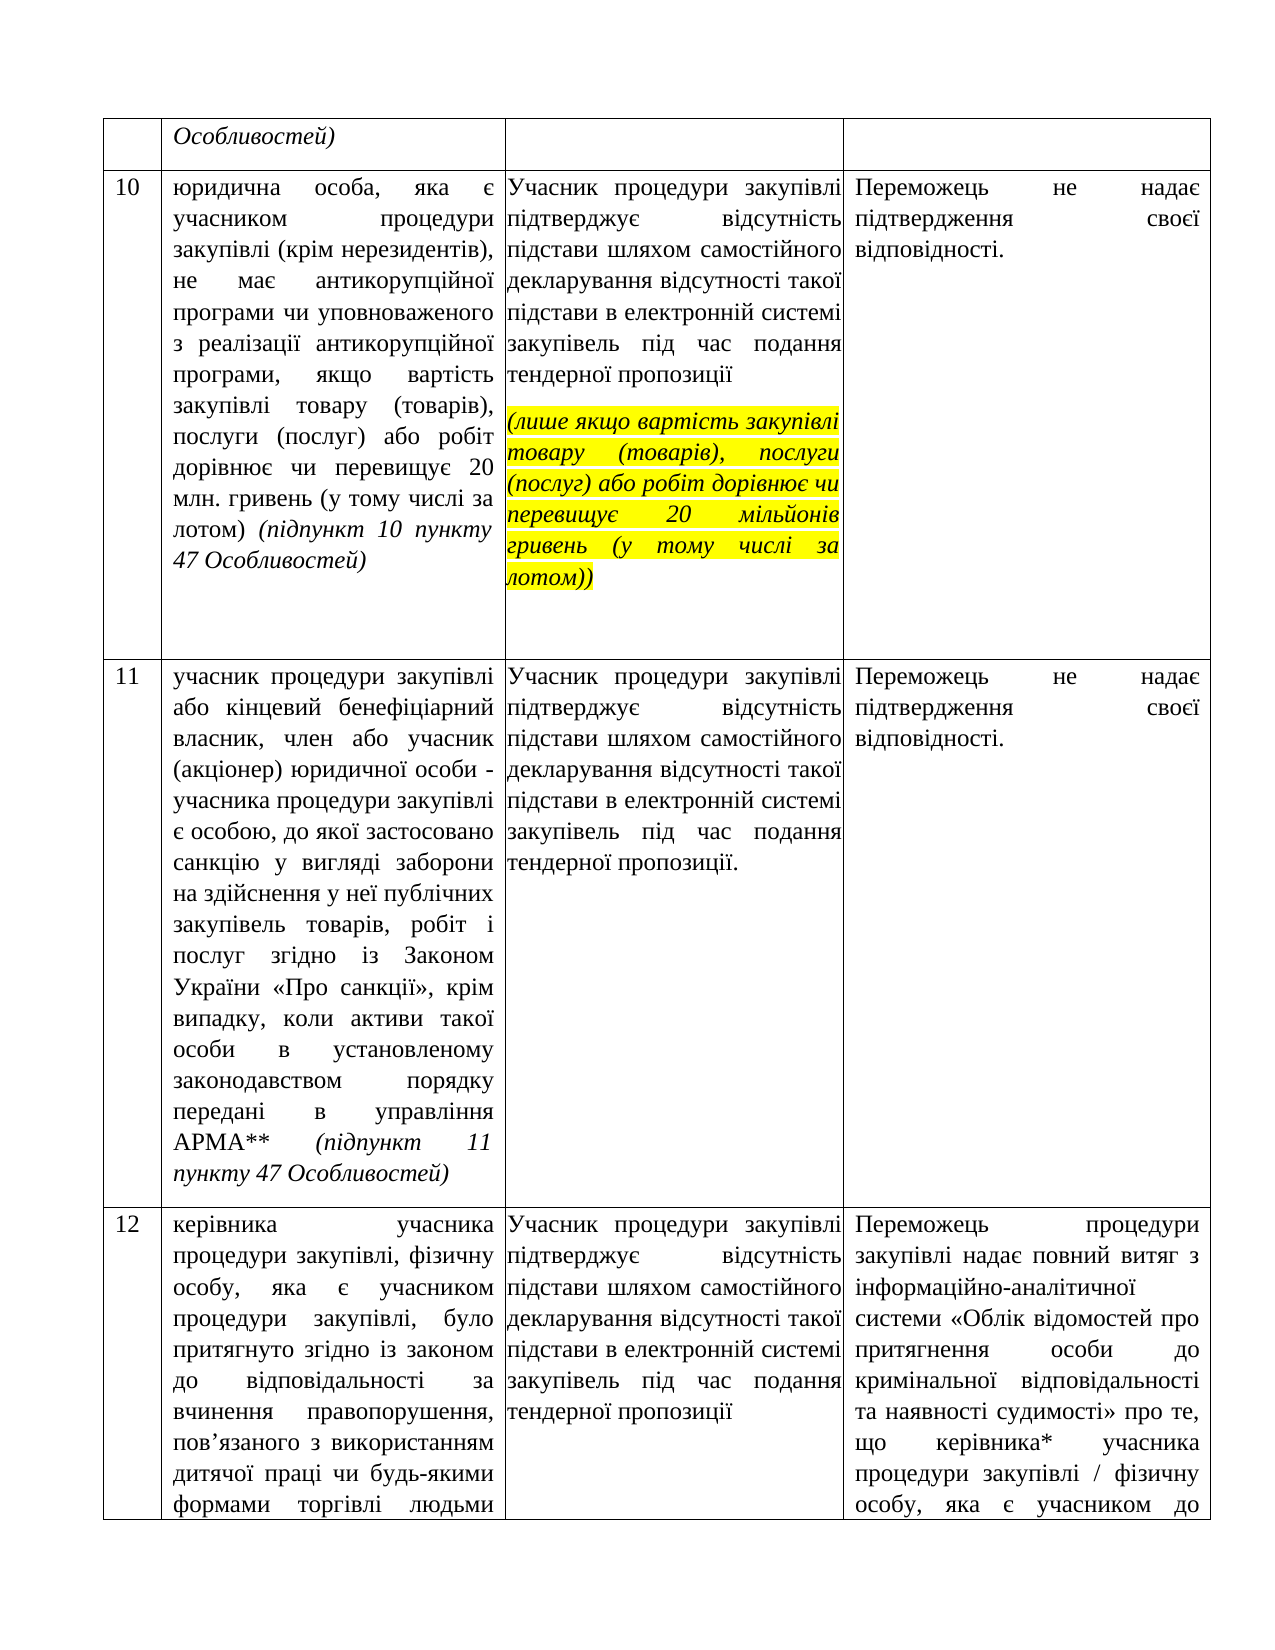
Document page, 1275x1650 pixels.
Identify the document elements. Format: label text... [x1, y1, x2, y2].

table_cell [844, 1208, 1210, 1519]
table_cell юридична особа, яка є учасником процедури закупівлі (крім нерезидентів), не має антикорупційної програми чи уповноваженого з реалізації антикорупційної програми, якщо вартість закупівлі товару (товарів), послуги (послуг) або робіт дорівнює чи перевищує 20 млн. гривень (у тому числі за лотом) (підпункт 10 пункту 47 Особливостей) [162, 171, 505, 658]
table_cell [162, 1208, 505, 1519]
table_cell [162, 119, 505, 170]
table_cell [844, 119, 1210, 170]
table_cell 11 [104, 660, 161, 1207]
table_cell Переможець не надає підтвердження своєї відповідності. [844, 171, 1210, 658]
table_cell Учасник процедури закупівлі підтверджує відсутність підстави шляхом самостійного декларування відсутності такої підстави в електронній системі закупівель під час подання тендерної пропозиції. [506, 660, 843, 1207]
table_cell Учасник процедури закупівлі підтверджує відсутність підстави шляхом самостійного декларування відсутності такої підстави в електронній системі закупівель під час подання тендерної пропозиції (лише якщо вартість закупівлі товару (товарів), послуги (послуг) або робіт дорівнює чи перевищує 20 мільйонів гривень (у тому числі за лотом)) [506, 171, 843, 658]
table_cell учасник процедури закупівлі або кінцевий бенефіціарний власник, член або учасник (акціонер) юридичної особи - учасника процедури закупівлі є особою, до якої застосовано санкцію у вигляді заборони на здійснення у неї публічних закупівель товарів, робіт і послуг згідно із Законом України «Про санкції», крім випадку, коли активи такої особи в установленому законодавством порядку передані в управління АРМА** (підпункт 11 пункту 47 Особливостей) [162, 660, 505, 1207]
table_cell Переможець не надає підтвердження своєї відповідності. [844, 660, 1210, 1207]
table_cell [506, 119, 843, 170]
table_cell 10 [104, 171, 161, 658]
table_cell 12 [104, 1208, 161, 1519]
table_cell 9 [104, 119, 161, 170]
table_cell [506, 1208, 843, 1519]
